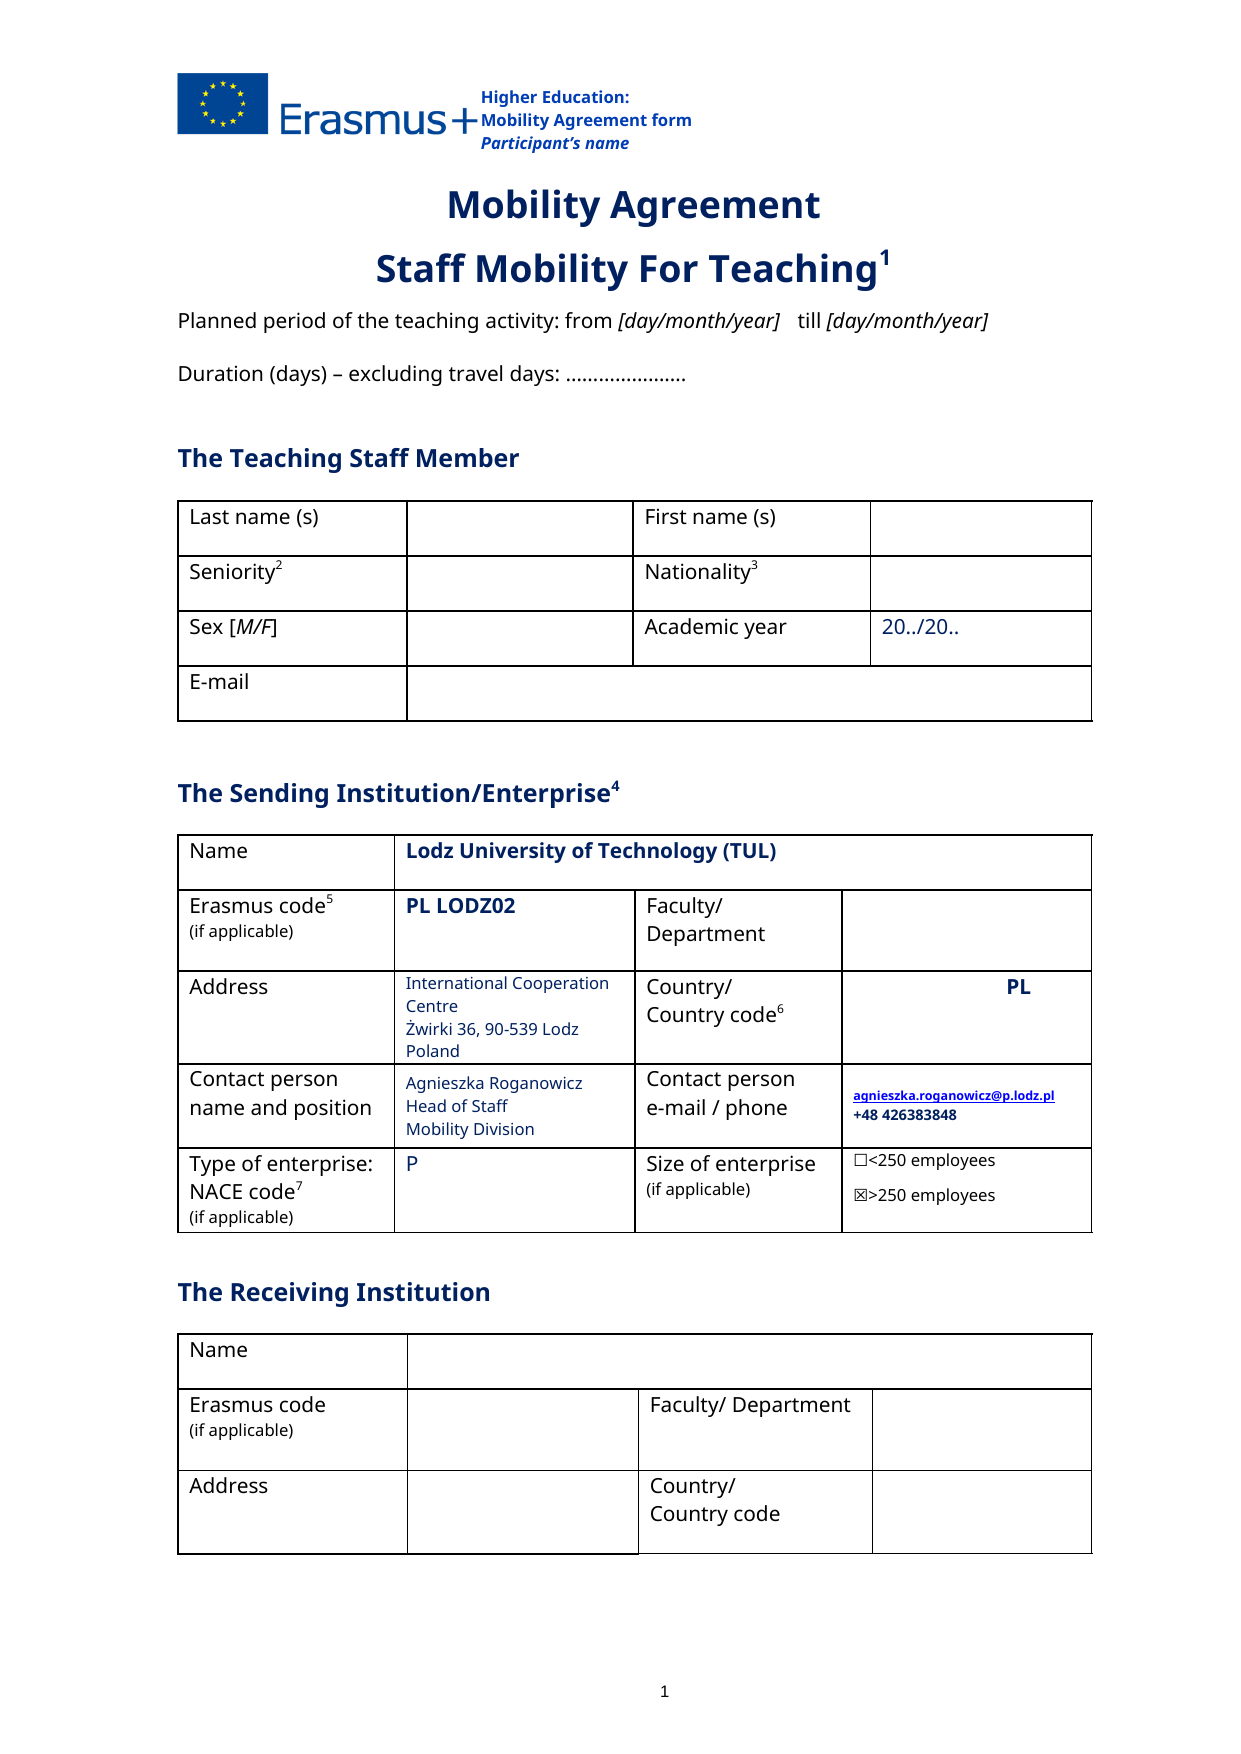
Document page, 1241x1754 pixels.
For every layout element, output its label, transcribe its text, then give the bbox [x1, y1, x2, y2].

table_header [408, 502, 632, 555]
table_cell P [395, 1149, 634, 1232]
text The Teaching Staff Member [177, 441, 1196, 475]
table_cell [843, 891, 1091, 970]
text Staff Mobility For Teaching [177, 242, 1089, 293]
table_cell PL LODZ02 [395, 891, 634, 970]
text Duration (days) – excluding travel days: …………………. [177, 359, 1092, 388]
table_cell E-mail [179, 667, 406, 720]
table_cell Seniority [179, 557, 406, 610]
table_cell [873, 1390, 1091, 1469]
table_header Lodz University of Technology (TUL) [395, 836, 1091, 889]
table_header Last name (s) [179, 502, 406, 555]
table_cell [408, 667, 1091, 720]
table_cell PL [843, 972, 1091, 1063]
table_cell <250 employees >250 employees [843, 1149, 1091, 1232]
text The Sending Institution/Enterprise [177, 775, 1196, 809]
table_header Name [179, 1335, 407, 1388]
table_cell Agnieszka Roganowicz Head of Staff Mobility Division [395, 1065, 634, 1147]
table_cell [408, 1390, 638, 1469]
text Planned period of the teaching activity: from [day/month/year] till [day/month/year] [177, 306, 1092, 334]
table_header First name (s) [634, 502, 870, 555]
table_header Name [179, 836, 394, 889]
text Mobility Agreement [177, 179, 1089, 230]
table_cell International Cooperation Centre Żwirki 36, 90-539 Lodz Poland [395, 972, 634, 1063]
table_cell Contact person e-mail / phone [636, 1065, 841, 1147]
table_cell [408, 557, 632, 610]
text The Receiving Institution [177, 1274, 1196, 1308]
table_header [408, 1335, 1091, 1388]
table_cell Academic year [634, 612, 870, 665]
table_cell Country/ Country code [639, 1471, 872, 1553]
table_cell agnieszka.roganowicz@p.lodz.pl +48 426383848 [843, 1065, 1091, 1147]
picture [177, 73, 478, 135]
table_cell Faculty/ Department [636, 891, 841, 970]
table_cell Address [179, 1471, 407, 1553]
table_cell [871, 557, 1091, 610]
table_cell Size of enterprise (if applicable) [636, 1149, 841, 1232]
table_cell Country/ Country code [636, 972, 841, 1063]
table_cell [408, 1471, 638, 1553]
table_cell [873, 1471, 1091, 1553]
table_cell 20../20.. [871, 612, 1091, 665]
table_cell Contact person name and position [179, 1065, 394, 1147]
table_cell Address [179, 972, 394, 1063]
table_cell Faculty/ Department [639, 1390, 872, 1469]
table_cell Sex [M/F] [179, 612, 406, 665]
table_header [871, 502, 1091, 555]
table_cell [408, 612, 632, 665]
table_cell Type of enterprise: NACE code (if applicable) [179, 1149, 394, 1232]
table_cell Nationality [634, 557, 870, 610]
